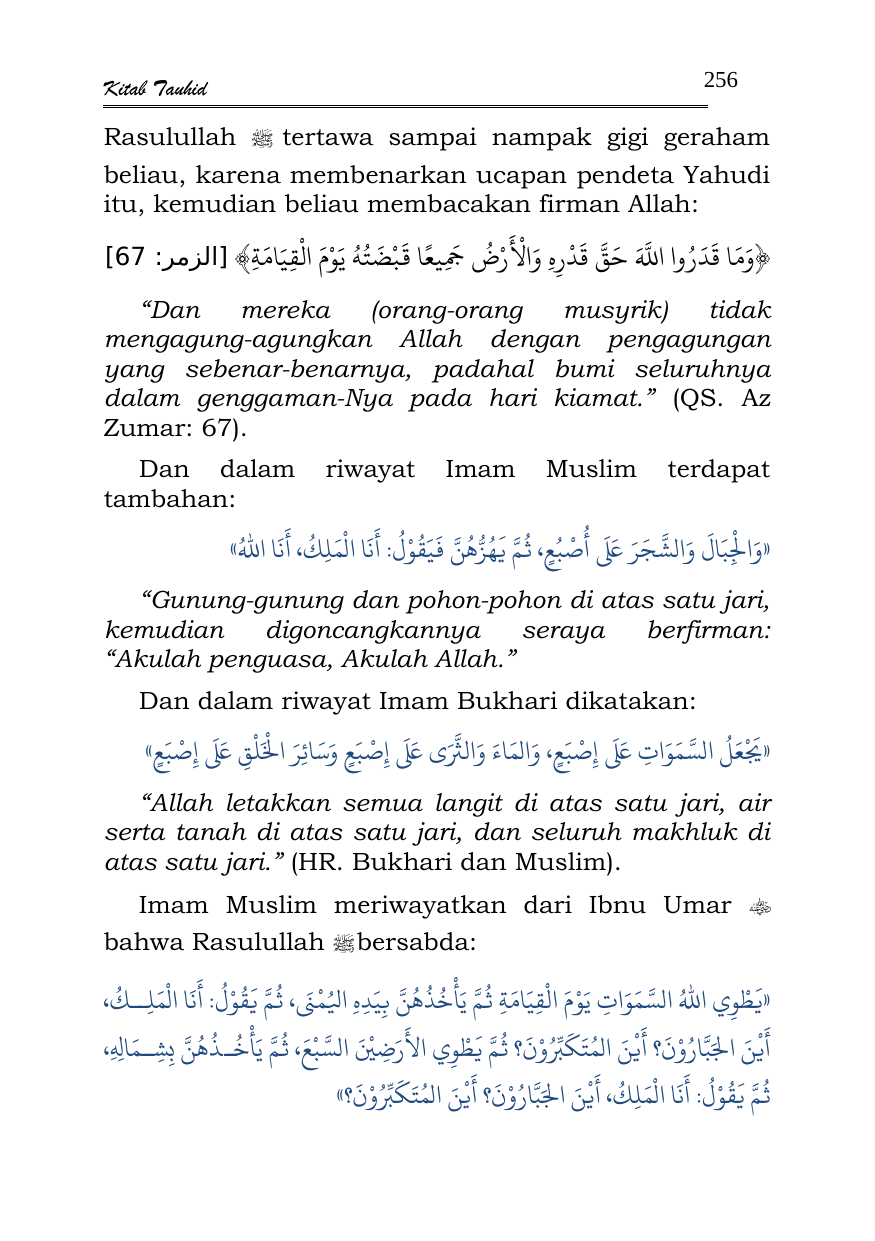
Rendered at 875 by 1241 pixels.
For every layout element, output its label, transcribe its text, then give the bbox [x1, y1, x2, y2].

text “Gunung-gunung dan pohon-pohon di atas satu jari, kemudian digoncangkannya seraya berfirman: “Akulah penguasa, Akulah Allah.” [103, 585, 771, 673]
text «يَطْوِي اللهُ السَّمَوَاتِ يَوْمَ الْقِيَامَةِ ثُمَّ يَأْخُذُهُنَّ بِيَدِهِ اليُمْنَى، ثُمَّ يَقُوْلُ: أَنَا الْمَلِكُ، أَيْنَ الجَبَّارُوْنَ؟ أَيْنَ المُتَكَبِّرُوْنَ؟ ثُمَّ يَطْوِي الأَرَضِيْنَ السَّبْعَ، ثُمَّ يَأْخُذُهُنَّ بِشِمَالِهِ، ثُمَّ يَقُوْلُ: أَنَا الْمَلِكُ، أَيْنَ الجَبَّارُوْنَ؟ أَيْنَ المُتَكَبِّرُوْنَ؟» [103, 977, 771, 1119]
text “Dan mereka (orang-orang musyrik) tidak mengagung-agungkan Allah dengan pengagungan yang sebenar-benarnya, padahal bumi seluruhnya dalam genggaman-Nya pada hari kiamat.” (QS. Az Zumar: 67). [103, 295, 771, 442]
text Dan dalam riwayat Imam Bukhari dikatakan: [103, 686, 771, 715]
text “Allah letakkan semua langit di atas satu jari, air serta tanah di atas satu jari, dan seluruh makhluk di atas satu jari.” (HR. Bukhari dan Muslim). [103, 788, 771, 876]
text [103, 121, 771, 219]
text Dan dalam riwayat Imam Muslim terdapat tambahan: [103, 454, 771, 513]
text Imam Muslim meriwayatkan dari Ibnu Umar س bahwa Rasulullah ج bersabda: [103, 888, 771, 965]
text «وَالْجِبَالَ وَالشَّجَرَ عَلَى أُصْبُعٍ، ثُمَّ يَهُزُّهُنَّ فَيَقُوْلُ: أَنَا الْمَلِكُ، أَنَا اللهُ» [103, 526, 771, 573]
text ﴿وَمَا قَدَرُوا اللَّهَ حَقَّ قَدْرِهِ وَالْأَرْضُ جَمِيعًا قَبْضَتُهُ يَوْمَ الْقِيَامَةِ﴾ [الزمر: 67] [103, 231, 771, 282]
text «يَجْعَلُ السَّمَوَاتِ عَلَى إِصْبَعٍ، وَالمَاءَ وَالثَّرَى عَلَى إِصْبَعٍ وَسَائِرَ الْخَلْقِ عَلَى إِصْبَعٍ» [103, 728, 771, 775]
